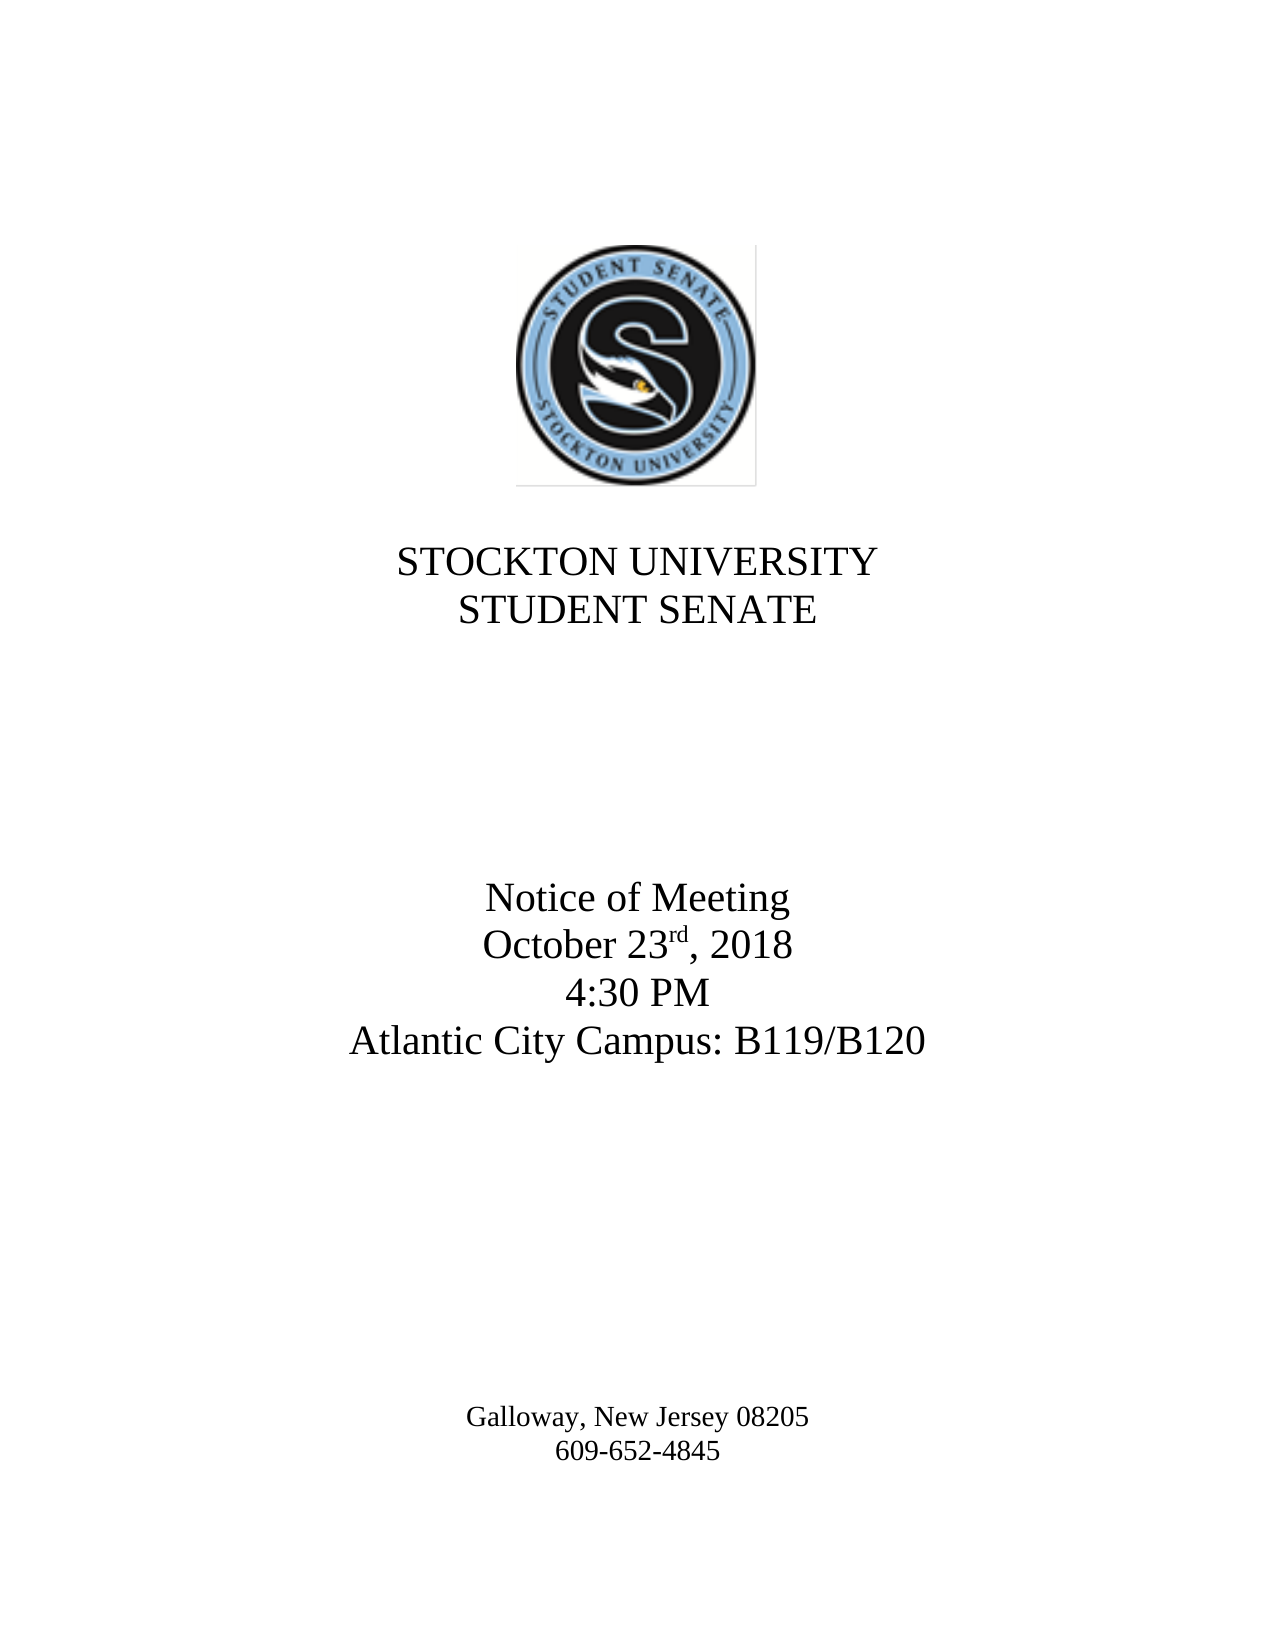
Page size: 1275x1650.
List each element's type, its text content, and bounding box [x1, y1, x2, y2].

text 609-652-4845 [187, 1433, 1087, 1466]
text STOCKTON UNIVERSITY [187, 537, 1087, 584]
text 4:30 PM [187, 968, 1087, 1016]
picture [516, 245, 759, 489]
text October 23rd, 2018 [187, 920, 1087, 968]
text Notice of Meeting [187, 872, 1087, 920]
text Galloway, New Jersey 08205 [187, 1399, 1087, 1433]
text Atlantic City Campus: B119/B120 [187, 1016, 1087, 1064]
text STUDENT SENATE [187, 584, 1087, 632]
